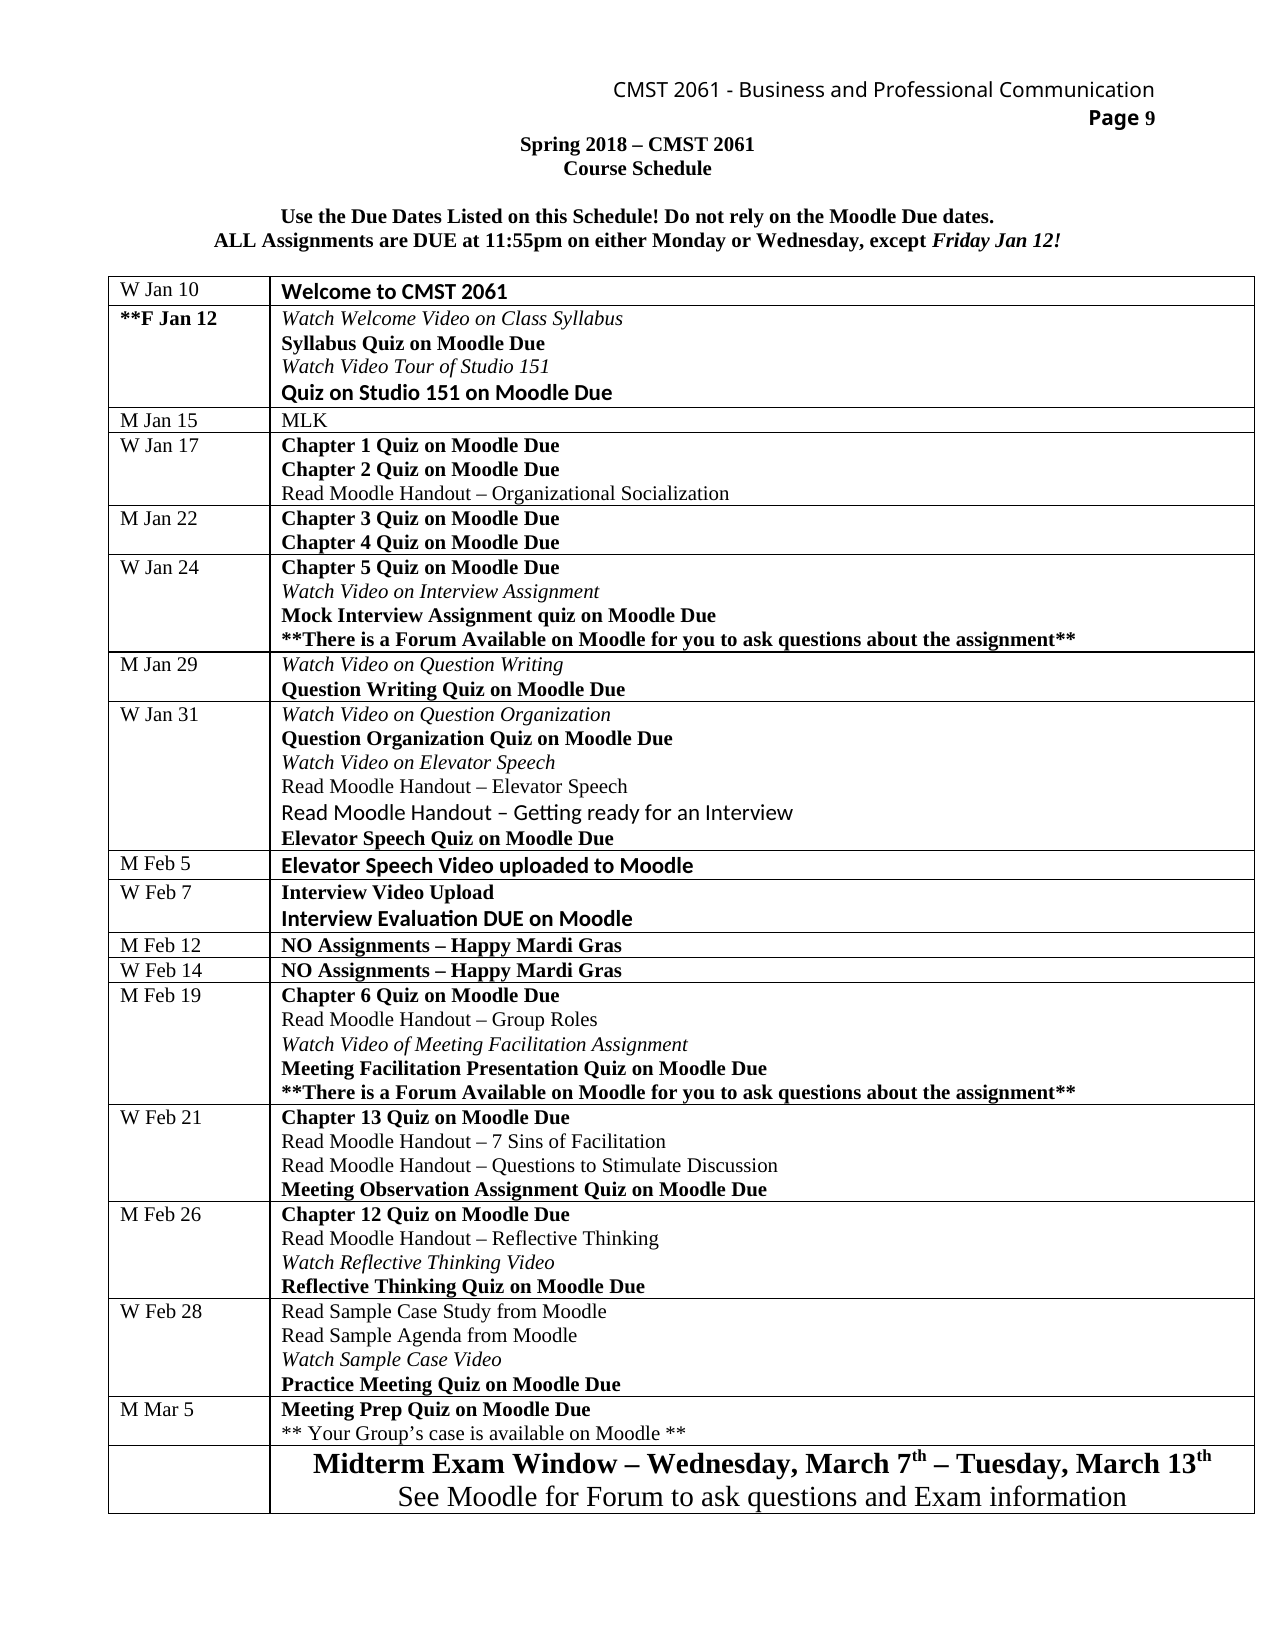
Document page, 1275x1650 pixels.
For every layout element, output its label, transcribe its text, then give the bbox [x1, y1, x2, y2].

table_cell W Feb 14 [109, 958, 269, 982]
table_cell M Jan 22 [109, 506, 269, 554]
table_cell M Mar 5 [109, 1397, 269, 1445]
table_cell M Feb 12 [109, 933, 269, 957]
table_cell W Jan 31 [109, 702, 269, 850]
table_cell Chapter 13 Quiz on Moodle Due Read Moodle Handout – 7 Sins of Facilitation Read Moodle Handout – Questions to Stimulate Discussion Meeting Observation Assignment Quiz on Moodle Due [271, 1105, 1254, 1201]
table_cell W Jan 17 [109, 433, 269, 505]
table_cell Interview Video Upload Interview Evaluation DUE on Moodle [271, 880, 1254, 932]
table_cell M Jan 29 [109, 653, 269, 701]
table_cell Chapter 12 Quiz on Moodle Due Read Moodle Handout – Reflective Thinking Watch Reflective Thinking Video Reflective Thinking Quiz on Moodle Due [271, 1202, 1254, 1298]
table_header Welcome to CMST 2061 [271, 277, 1254, 305]
table_cell NO Assignments – Happy Mardi Gras [271, 933, 1254, 957]
table_cell W Feb 28 [109, 1299, 269, 1396]
table_cell Chapter 1 Quiz on Moodle Due Chapter 2 Quiz on Moodle Due Read Moodle Handout – Organizational Socialization [271, 433, 1254, 505]
table_cell M Feb 5 [109, 851, 269, 879]
table_cell **F Jan 12 [109, 306, 269, 407]
table_cell W Feb 7 [109, 880, 269, 932]
table_cell Meeting Prep Quiz on Moodle Due ** Your Group’s case is available on Moodle ** [271, 1397, 1254, 1445]
table_cell Chapter 5 Quiz on Moodle Due Watch Video on Interview Assignment Mock Interview Assignment quiz on Moodle Due **There is a Forum Available on Moodle for you to ask questions about the assignment** [271, 555, 1254, 651]
table_cell M Feb 26 [109, 1202, 269, 1298]
table_cell Midterm Exam Window – Wednesday, March 7th – Tuesday, March 13th See Moodle for Forum to ask questions and Exam information [271, 1446, 1254, 1513]
text Use the Due Dates Listed on this Schedule! Do not rely on the Moodle Due dates. [120, 204, 1155, 228]
table_cell Read Sample Case Study from Moodle Read Sample Agenda from Moodle Watch Sample Case Video Practice Meeting Quiz on Moodle Due [271, 1299, 1254, 1396]
table_cell M Jan 15 [109, 408, 269, 432]
table_cell NO Assignments – Happy Mardi Gras [271, 958, 1254, 982]
table_cell MLK [271, 408, 1254, 432]
text Spring 2018 – CMST 2061 [120, 132, 1155, 156]
text Course Schedule [120, 156, 1155, 180]
table_cell [109, 1446, 269, 1513]
text ALL Assignments are DUE at 11:55pm on either Monday or Wednesday, except Friday Jan 12! [120, 228, 1155, 252]
table_cell Elevator Speech Video uploaded to Moodle [271, 851, 1254, 879]
table_header W Jan 10 [109, 277, 269, 305]
table_cell Watch Video on Question Organization Question Organization Quiz on Moodle Due Watch Video on Elevator Speech Read Moodle Handout – Elevator Speech Read Moodle Handout – Getting ready for an Interview Elevator Speech Quiz on Moodle Due [271, 702, 1254, 850]
table_cell Watch Video on Question Writing Question Writing Quiz on Moodle Due [271, 653, 1254, 701]
table_cell W Feb 21 [109, 1105, 269, 1201]
table_cell Chapter 6 Quiz on Moodle Due Read Moodle Handout – Group Roles Watch Video of Meeting Facilitation Assignment Meeting Facilitation Presentation Quiz on Moodle Due **There is a Forum Available on Moodle for you to ask questions about the assignment** [271, 983, 1254, 1104]
table_cell Chapter 3 Quiz on Moodle Due Chapter 4 Quiz on Moodle Due [271, 506, 1254, 554]
table_cell Watch Welcome Video on Class Syllabus Syllabus Quiz on Moodle Due Watch Video Tour of Studio 151 Quiz on Studio 151 on Moodle Due [271, 306, 1254, 407]
table_cell W Jan 24 [109, 555, 269, 651]
table_cell M Feb 19 [109, 983, 269, 1104]
